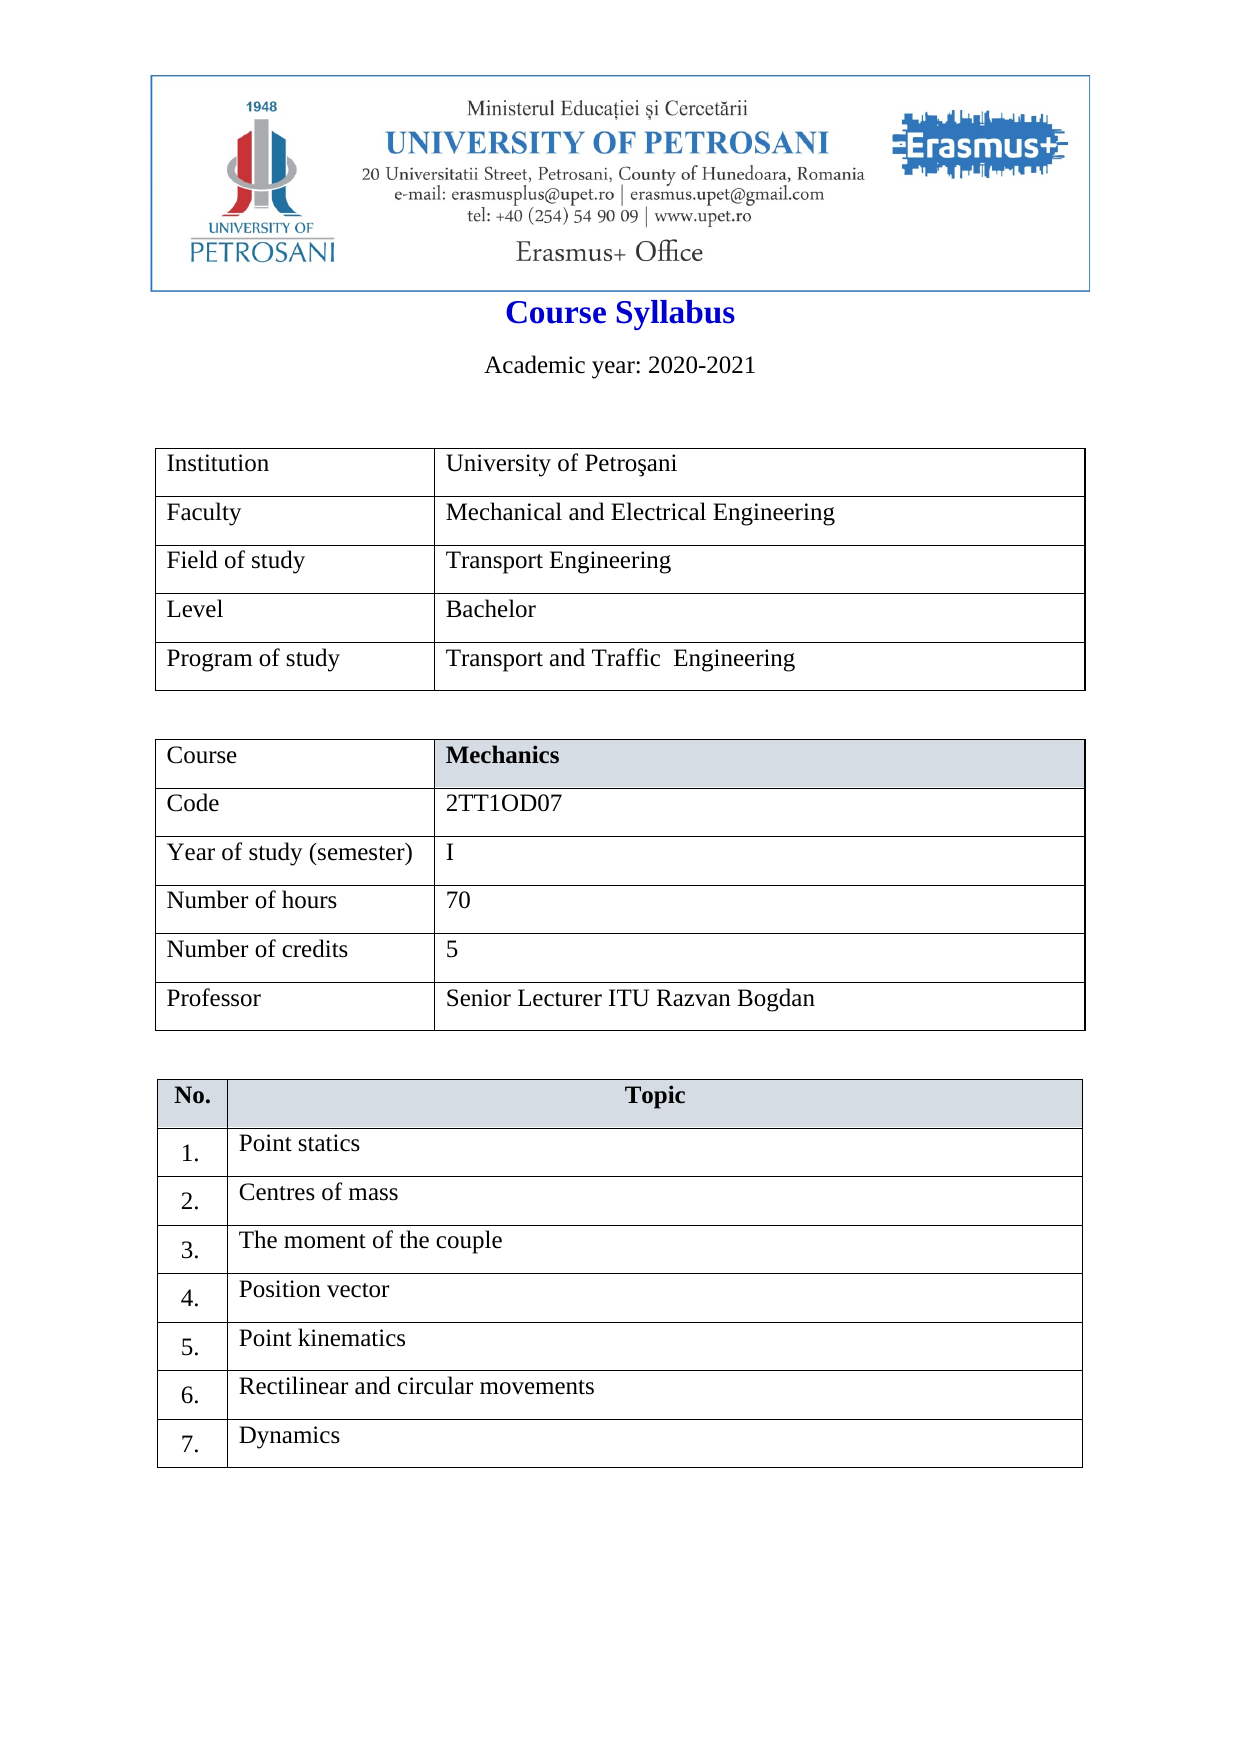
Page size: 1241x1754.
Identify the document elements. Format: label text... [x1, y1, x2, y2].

table_cell Code [156, 789, 434, 836]
picture [150, 75, 1091, 292]
table_cell 5 [435, 934, 1084, 982]
text Course Syllabus [150, 292, 1090, 330]
table_cell Number of hours [156, 886, 434, 933]
table_cell Dynamics [228, 1420, 1082, 1467]
table_cell [158, 1274, 227, 1322]
table_header No. [158, 1080, 227, 1127]
table_cell [158, 1323, 227, 1370]
table_cell [158, 1371, 227, 1419]
table_cell Field of study [156, 546, 434, 593]
table_cell [158, 1420, 227, 1467]
table_cell Program of study [156, 643, 434, 690]
table_cell [158, 1177, 227, 1224]
table_cell [158, 1226, 227, 1273]
table_cell Mechanical and Electrical Engineering [435, 497, 1084, 544]
table_cell Professor [156, 983, 434, 1030]
table_cell 70 [435, 886, 1084, 933]
table_cell Centres of mass [228, 1177, 1082, 1224]
table_cell Bachelor [435, 594, 1084, 642]
table_header Topic [228, 1080, 1082, 1127]
table_header Mechanics [435, 740, 1084, 787]
table_cell [158, 1129, 227, 1176]
text Academic year: 2020-2021 [150, 350, 1090, 379]
table_header University of Petroşani [435, 449, 1084, 496]
table_cell I [435, 837, 1084, 884]
table_cell 2TT1OD07 [435, 789, 1084, 836]
table_cell Transport and Traffic Engineering [435, 643, 1084, 690]
table_cell Number of credits [156, 934, 434, 982]
table_cell Point statics [228, 1129, 1082, 1176]
table_cell Faculty [156, 497, 434, 544]
table_cell Senior Lecturer ITU Razvan Bogdan [435, 983, 1084, 1030]
table_cell The moment of the couple [228, 1226, 1082, 1273]
table_cell Transport Engineering [435, 546, 1084, 593]
table_cell Position vector [228, 1274, 1082, 1322]
table_cell Year of study (semester) [156, 837, 434, 884]
table_cell Level [156, 594, 434, 642]
table_header Course [156, 740, 434, 787]
table_header Institution [156, 449, 434, 496]
table_cell Point kinematics [228, 1323, 1082, 1370]
table_cell Rectilinear and circular movements [228, 1371, 1082, 1419]
